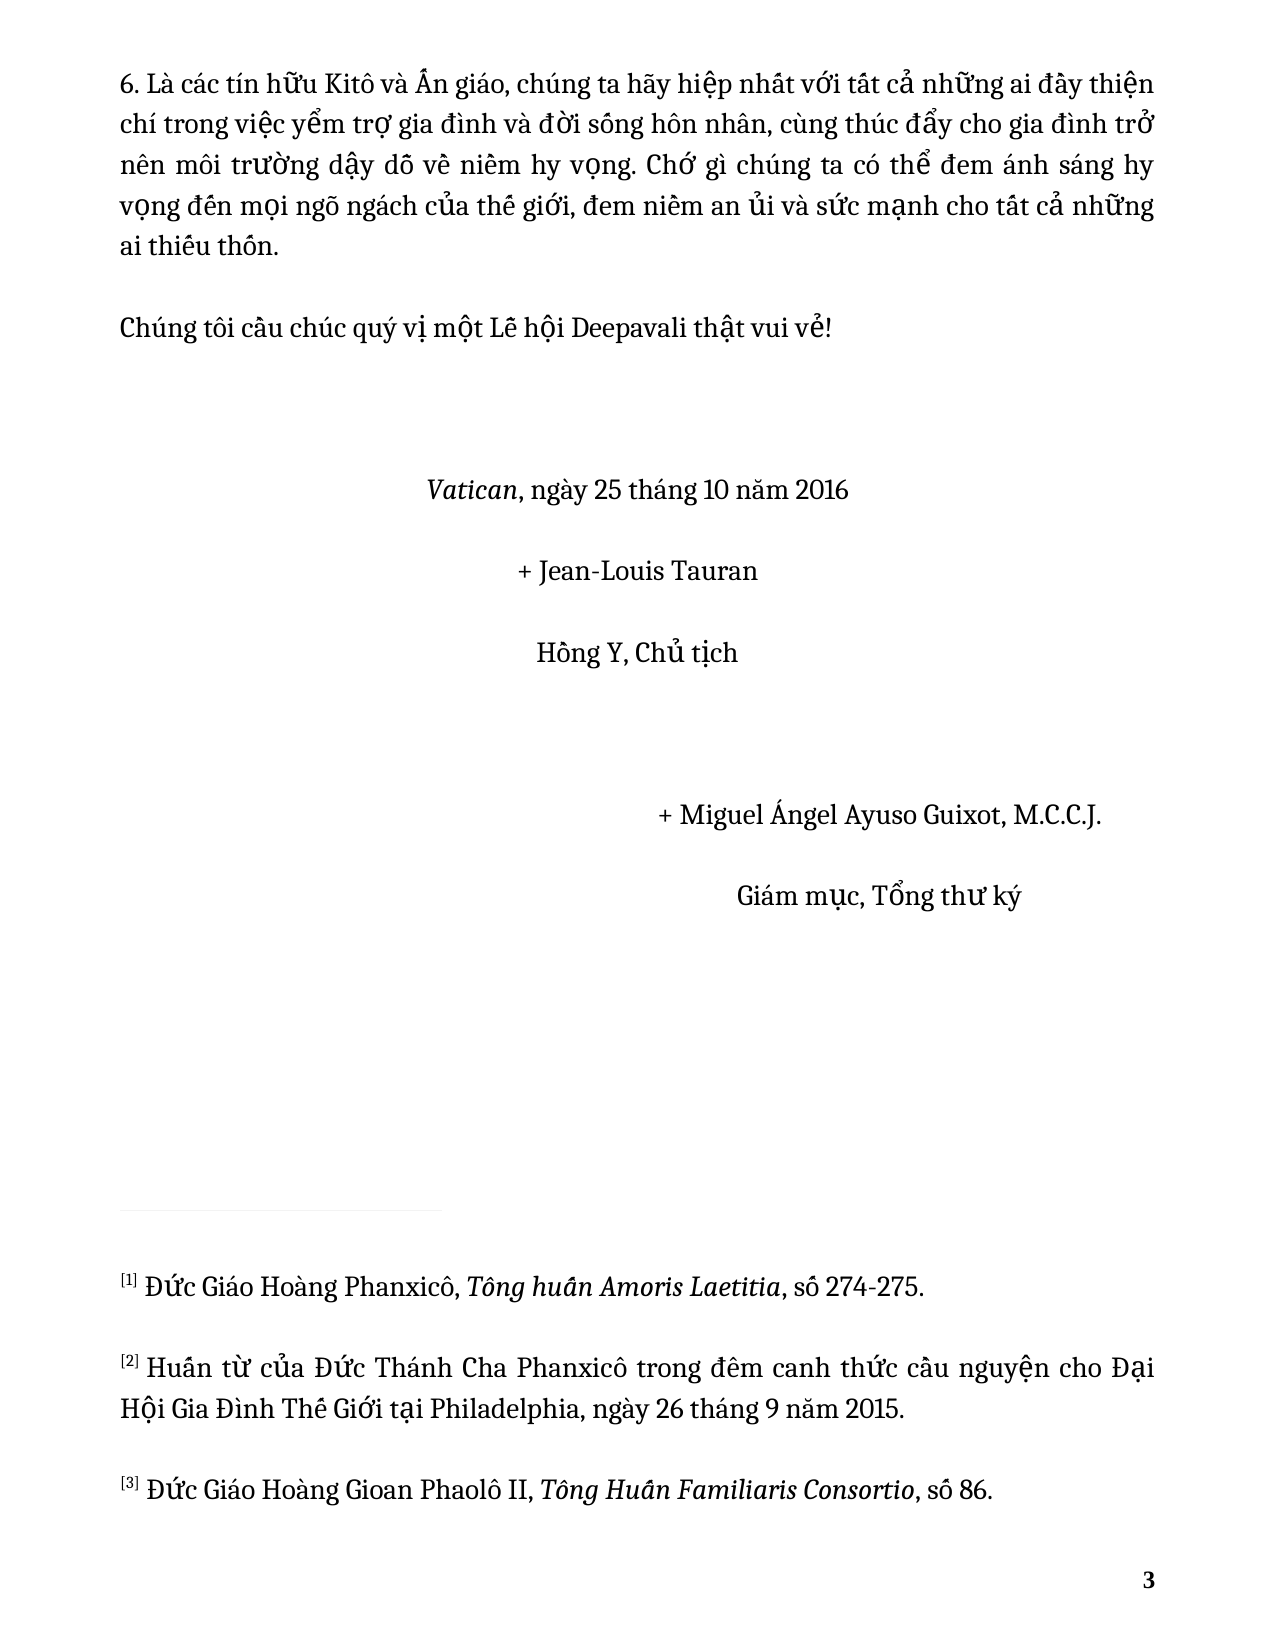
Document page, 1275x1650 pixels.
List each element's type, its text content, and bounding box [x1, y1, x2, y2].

text Giám mục, Tổng thư ký [120, 872, 1155, 913]
text Hồng Y, Chủ tịch [120, 629, 1155, 669]
text 6. Là các tín hữu Kitô và Ấn giáo, chúng ta hãy hiệp nhất với tất cả những ai đầy thiện chí trong việc yểm trợ gia đình và đời sống hôn nhân, cùng thúc đẩy cho gia đình trở nên môi trường dậy dỗ về niềm hy vọng. Chớ gì chúng ta có thể đem ánh sáng hy vọng đến mọi ngõ ngách của thế giới, đem niềm an ủi và sức mạnh cho tất cả những ai thiếu thốn. [120, 60, 1155, 263]
text Chúng tôi cầu chúc quý vị một Lễ hội Deepavali thật vui vẻ! [120, 304, 1155, 344]
text [2] Huấn từ của Đức Thánh Cha Phanxicô trong đêm canh thức cầu nguyện cho Đại Hội Gia Đình Thế Giới tại Philadelphia, ngày 26 tháng 9 năm 2015. [120, 1344, 1155, 1426]
text [1] Đức Giáo Hoàng Phanxicô, Tông huấn Amoris Laetitia, số 274-275. [120, 1263, 1155, 1304]
text + Miguel Ángel Ayuso Guixot, M.C.C.J. [120, 791, 1155, 832]
text [3] Đức Giáo Hoàng Gioan Phaolô II, Tông Huấn Familiaris Consortio, số 86. [120, 1466, 1155, 1507]
text Vatican, ngày 25 tháng 10 năm 2016 [120, 466, 1155, 507]
text + Jean-Louis Tauran [120, 547, 1155, 588]
